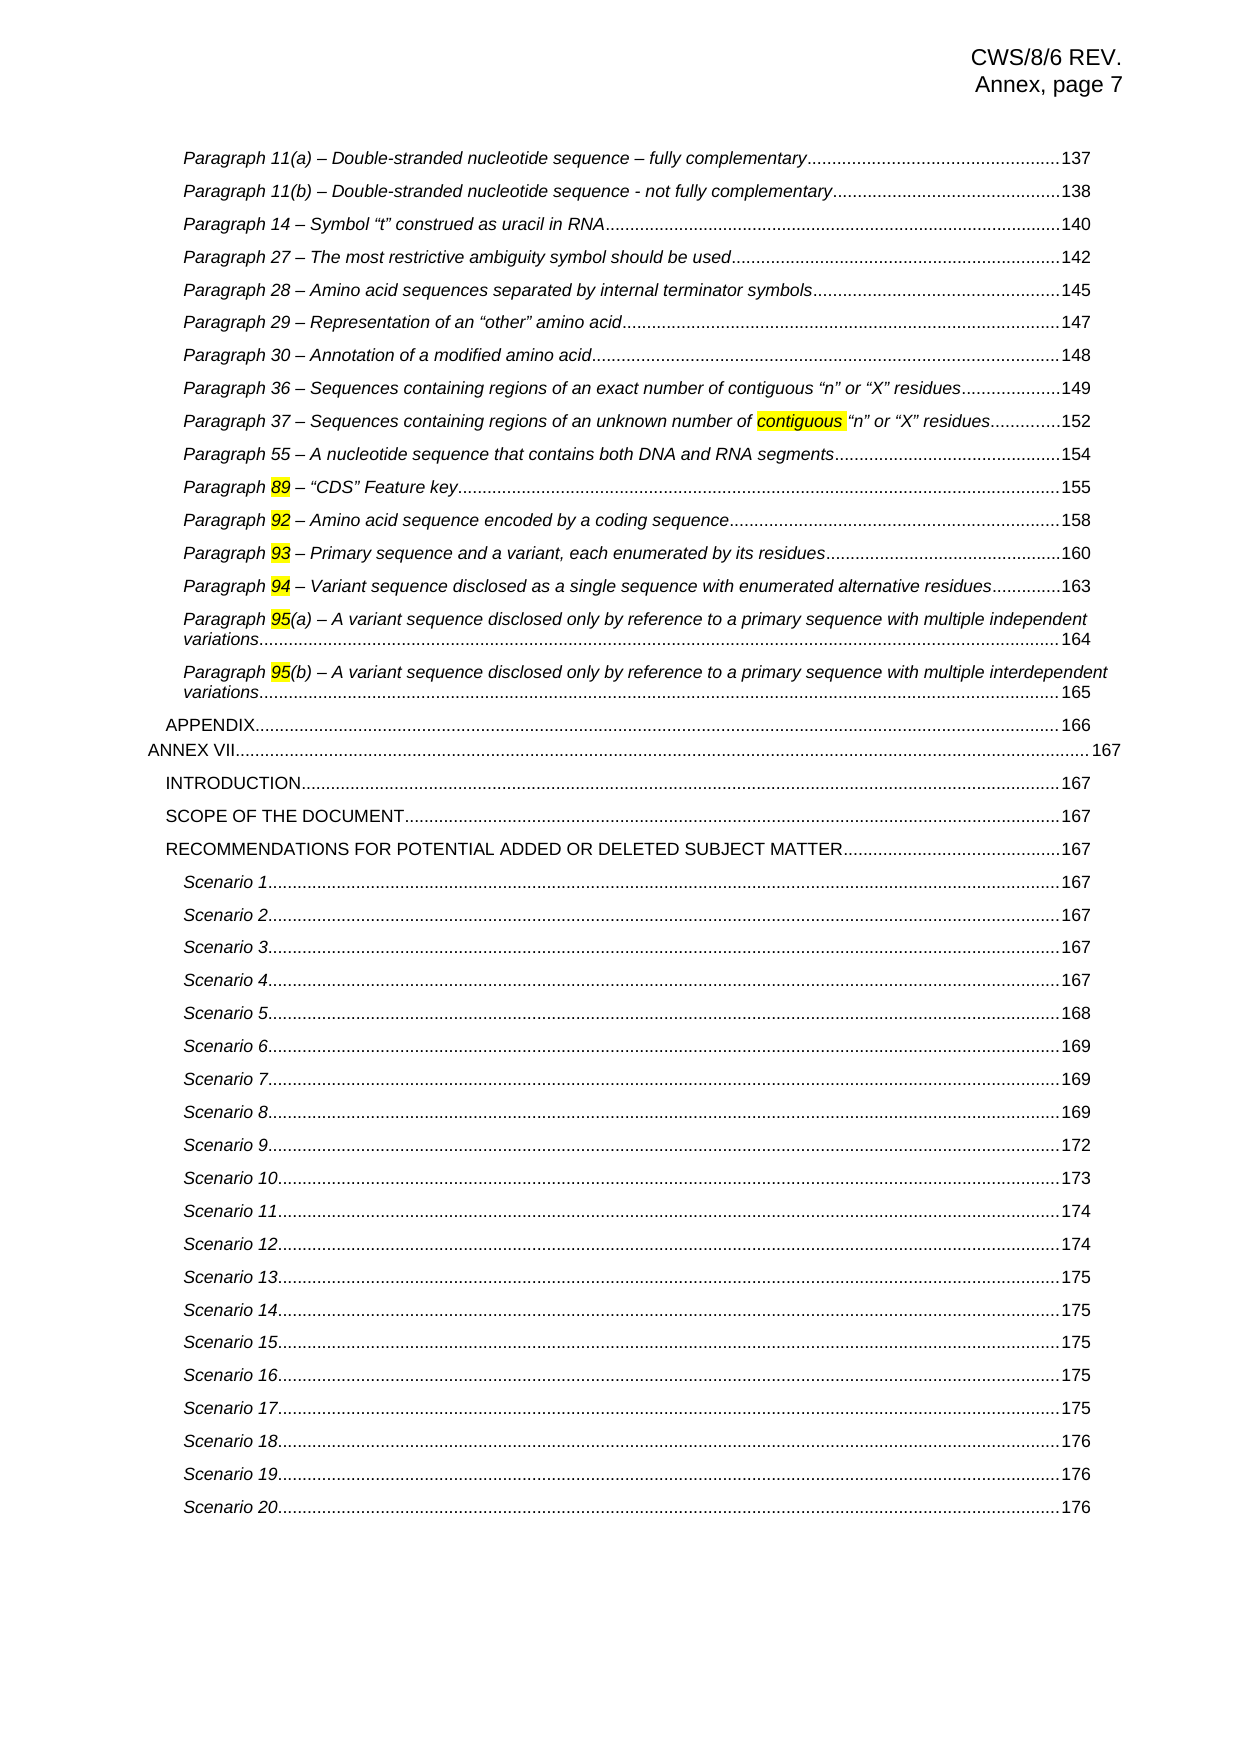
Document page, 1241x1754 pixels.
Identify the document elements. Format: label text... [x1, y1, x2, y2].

text Scenario 15 175 [183, 1332, 1122, 1353]
text Scenario 14 175 [183, 1299, 1122, 1320]
text Recommendations for Potential Added or Deleted Subject Matter 167 [165, 838, 1122, 859]
text Paragraph 11(b) – Double-stranded nucleotide sequence - not fully complementary 138 [183, 181, 1122, 201]
text Scope of the Document 167 [165, 806, 1122, 826]
text Scenario 18 176 [183, 1431, 1122, 1451]
text Scenario 10 173 [183, 1168, 1122, 1188]
text Paragraph 14 – Symbol “t” construed as uracil in RNA 140 [183, 213, 1122, 234]
text Introduction 167 [165, 773, 1122, 793]
text Scenario 20 176 [183, 1497, 1122, 1517]
text Scenario 1 167 [183, 871, 1122, 892]
text Paragraph 11(a) – Double-stranded nucleotide sequence – fully complementary 137 [183, 148, 1122, 168]
text Paragraph 95(a) – A variant sequence disclosed only by reference to a primary sequence with multiple independent variations 164 [183, 608, 1122, 649]
text Paragraph 92 – Amino acid sequence encoded by a coding sequence 158 [290, 510, 1122, 530]
text Paragraph 36 – Sequences containing regions of an exact number of contiguous “n” or “X” residues 149 [183, 378, 1122, 398]
text Paragraph 89 – “CDS” Feature key 155 [290, 477, 1122, 497]
text Paragraph 94 – Variant sequence disclosed as a single sequence with enumerated alternative residues 163 [290, 576, 1122, 596]
text Scenario 17 175 [183, 1398, 1122, 1418]
text Scenario 13 175 [183, 1266, 1122, 1287]
text Paragraph 95(b) – A variant sequence disclosed only by reference to a primary sequence with multiple interdependent variations 165 [183, 662, 1122, 703]
text Scenario 19 176 [183, 1464, 1122, 1484]
text Paragraph 28 – Amino acid sequences separated by internal terminator symbols 145 [183, 279, 1122, 300]
text Paragraph 30 – Annotation of a modified amino acid 148 [183, 345, 1122, 366]
text APPENDIX 166 [165, 715, 1122, 736]
text Paragraph 93 – Primary sequence and a variant, each enumerated by its residues 160 [290, 543, 1122, 563]
text Paragraph 37 – Sequences containing regions of an unknown number of contiguous “n” or “X” residues 152 [183, 411, 757, 431]
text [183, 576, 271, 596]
text Scenario 12 174 [183, 1233, 1122, 1254]
text Scenario 7 169 [183, 1069, 1122, 1089]
text Scenario 2 167 [183, 904, 1122, 925]
text Scenario 3 167 [183, 937, 1122, 958]
text Paragraph 27 – The most restrictive ambiguity symbol should be used 142 [183, 246, 1122, 267]
text Scenario 6 169 [183, 1036, 1122, 1056]
text ANNEX VII 167 [148, 740, 1122, 760]
text Scenario 16 175 [183, 1365, 1122, 1386]
text Paragraph 29 – Representation of an “other” amino acid 147 [183, 312, 1122, 333]
text Paragraph 55 – A nucleotide sequence that contains both DNA and RNA segments 154 [183, 444, 1122, 464]
text Scenario 5 168 [183, 1003, 1122, 1023]
text Scenario 8 169 [183, 1102, 1122, 1122]
text Scenario 4 167 [183, 970, 1122, 991]
text Scenario 11 174 [183, 1201, 1122, 1221]
text Scenario 9 172 [183, 1135, 1122, 1155]
